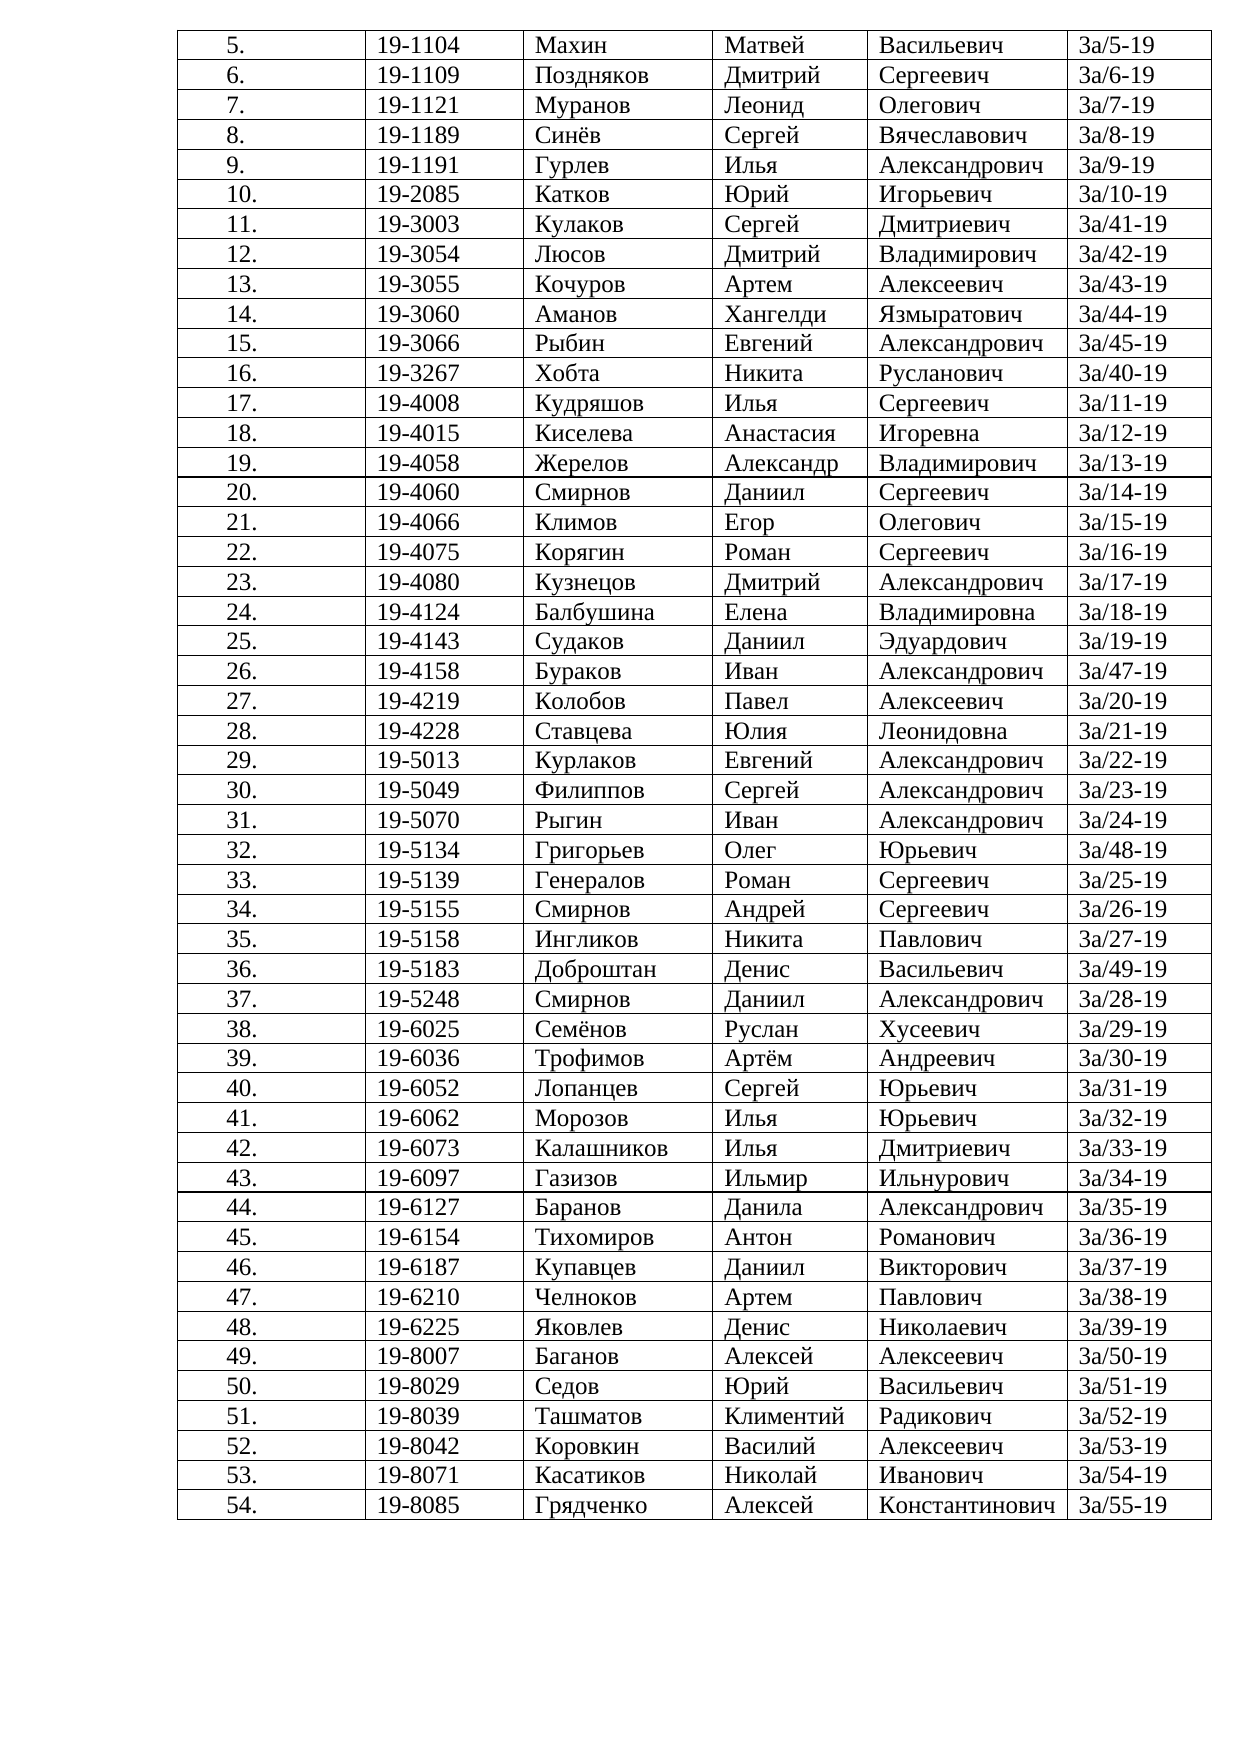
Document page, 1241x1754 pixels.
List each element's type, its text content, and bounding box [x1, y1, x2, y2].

table_cell 3а/29-19 [1068, 1014, 1211, 1042]
table_cell Александрович [868, 150, 1067, 178]
table_cell Иван [713, 805, 867, 834]
table_cell Константинович [868, 1490, 1067, 1519]
table_cell 19-4124 [366, 597, 523, 625]
table_cell Егор [713, 507, 867, 536]
table_cell 3а/36-19 [1068, 1222, 1211, 1251]
table_cell Радикович [868, 1401, 1067, 1430]
table_cell Артём [713, 1044, 867, 1072]
table_cell 19-4143 [366, 626, 523, 655]
table_cell 19-6036 [366, 1044, 523, 1072]
table_cell Илья [713, 150, 867, 178]
table_cell Ильнурович [868, 1163, 1067, 1191]
table_cell Киселева [524, 418, 712, 447]
table_cell Бураков [524, 656, 712, 685]
table_cell [178, 567, 365, 596]
table_cell Иван [713, 656, 867, 685]
table_cell [178, 1282, 365, 1311]
table_cell [178, 388, 365, 417]
table_cell 3а/43-19 [1068, 269, 1211, 298]
table_cell [178, 597, 365, 625]
table_cell Артем [713, 1282, 867, 1311]
table_cell 3а/7-19 [1068, 90, 1211, 119]
table_cell [178, 180, 365, 208]
table_cell Балбушина [524, 597, 712, 625]
table_cell Игоревна [868, 418, 1067, 447]
table_cell 3а/17-19 [1068, 567, 1211, 596]
table_cell Сергеевич [868, 388, 1067, 417]
table_cell Алексей [713, 1490, 867, 1519]
table_cell 19-8039 [366, 1401, 523, 1430]
table_cell Баранов [524, 1193, 712, 1221]
table_cell Александрович [868, 656, 1067, 685]
table_cell Челноков [524, 1282, 712, 1311]
table_cell Дмитрий [713, 239, 867, 268]
table_cell Дмитриевич [868, 209, 1067, 238]
table_cell Евгений [713, 329, 867, 357]
table_cell [178, 984, 365, 1013]
table_cell Никита [713, 924, 867, 953]
table_cell Смирнов [524, 478, 712, 506]
table_cell Владимирович [868, 448, 1067, 476]
table_cell Корягин [524, 537, 712, 566]
table_cell [178, 507, 365, 536]
table_cell [178, 1073, 365, 1102]
table_cell Сергеевич [868, 537, 1067, 566]
table_cell 3а/48-19 [1068, 835, 1211, 864]
table_cell Артем [713, 269, 867, 298]
table_cell 19-4058 [366, 448, 523, 476]
table_cell 3а/15-19 [1068, 507, 1211, 536]
table_cell Алексеевич [868, 1341, 1067, 1370]
table_cell 3а/32-19 [1068, 1103, 1211, 1132]
table_cell [178, 895, 365, 923]
table_cell 3а/39-19 [1068, 1312, 1211, 1340]
table_cell [178, 1252, 365, 1281]
table_cell 3а/45-19 [1068, 329, 1211, 357]
table_cell [178, 31, 365, 59]
table_cell Васильевич [868, 31, 1067, 59]
table_cell Тихомиров [524, 1222, 712, 1251]
table_cell Жерелов [524, 448, 712, 476]
table_cell [178, 120, 365, 149]
table_cell Язмыратович [868, 299, 1067, 327]
table_cell Леонид [713, 90, 867, 119]
table_cell Ставцева [524, 716, 712, 744]
table_cell [178, 448, 365, 476]
table_cell Русланович [868, 358, 1067, 387]
table_cell Судаков [524, 626, 712, 655]
table_cell 3а/35-19 [1068, 1193, 1211, 1221]
table_cell Хангелди [713, 299, 867, 327]
table_cell 3а/52-19 [1068, 1401, 1211, 1430]
table_cell Дмитриевич [868, 1133, 1067, 1162]
table_cell Хобта [524, 358, 712, 387]
table_cell Дмитрий [713, 60, 867, 89]
table_cell 19-6187 [366, 1252, 523, 1281]
table_cell Леонидовна [868, 716, 1067, 744]
table_cell [178, 358, 365, 387]
table_cell [178, 299, 365, 327]
table_cell [178, 150, 365, 178]
table_cell Касатиков [524, 1461, 712, 1489]
table_cell 3а/18-19 [1068, 597, 1211, 625]
table_cell 19-6073 [366, 1133, 523, 1162]
table_cell Гурлев [524, 150, 712, 178]
table_cell [178, 1490, 365, 1519]
table_cell Николай [713, 1461, 867, 1489]
table_cell Павлович [868, 1282, 1067, 1311]
table_cell 19-4228 [366, 716, 523, 744]
table_cell Юрьевич [868, 1103, 1067, 1132]
table_cell [178, 1312, 365, 1340]
table_cell 3а/49-19 [1068, 954, 1211, 983]
table_cell Игорьевич [868, 180, 1067, 208]
table_cell Газизов [524, 1163, 712, 1191]
table_cell [178, 1014, 365, 1042]
table_cell Никита [713, 358, 867, 387]
table_cell Генералов [524, 865, 712, 893]
table_cell 19-6062 [366, 1103, 523, 1132]
table_cell Роман [713, 865, 867, 893]
table_cell Григорьев [524, 835, 712, 864]
table_cell [178, 805, 365, 834]
table_cell [178, 924, 365, 953]
table_cell Семёнов [524, 1014, 712, 1042]
table_cell 3а/50-19 [1068, 1341, 1211, 1370]
table_cell 19-6052 [366, 1073, 523, 1102]
table_cell Сергей [713, 120, 867, 149]
table_cell 3а/54-19 [1068, 1461, 1211, 1489]
table_cell [178, 60, 365, 89]
table_cell Елена [713, 597, 867, 625]
table_cell 19-4066 [366, 507, 523, 536]
table_cell Махин [524, 31, 712, 59]
table_cell 3а/30-19 [1068, 1044, 1211, 1072]
table_cell Калашников [524, 1133, 712, 1162]
table_cell Юлия [713, 716, 867, 744]
table_cell [178, 626, 365, 655]
table_cell [178, 1341, 365, 1370]
table_cell Эдуардович [868, 626, 1067, 655]
table_cell Доброштан [524, 954, 712, 983]
table_cell [178, 209, 365, 238]
table_cell Алексей [713, 1341, 867, 1370]
table_cell Денис [713, 954, 867, 983]
table_cell 19-4060 [366, 478, 523, 506]
table_cell 3а/37-19 [1068, 1252, 1211, 1281]
table_cell 3а/12-19 [1068, 418, 1211, 447]
table_cell 3а/26-19 [1068, 895, 1211, 923]
table_cell 19-3267 [366, 358, 523, 387]
table_cell Васильевич [868, 954, 1067, 983]
table_cell Даниил [713, 478, 867, 506]
table_cell Васильевич [868, 1371, 1067, 1400]
table_cell Анастасия [713, 418, 867, 447]
table_cell 19-4219 [366, 686, 523, 715]
table_cell [178, 1163, 365, 1191]
table_cell [178, 1222, 365, 1251]
table_cell Баганов [524, 1341, 712, 1370]
table_cell 19-6025 [366, 1014, 523, 1042]
table_cell 3а/20-19 [1068, 686, 1211, 715]
table_cell [178, 1044, 365, 1072]
table_cell Лопанцев [524, 1073, 712, 1102]
table_cell Рыбин [524, 329, 712, 357]
table_cell Сергеевич [868, 895, 1067, 923]
table_cell Александрович [868, 984, 1067, 1013]
table_cell [178, 1461, 365, 1489]
table_cell Сергеевич [868, 478, 1067, 506]
table_cell 3а/51-19 [1068, 1371, 1211, 1400]
table_cell Данила [713, 1193, 867, 1221]
table_cell 19-4008 [366, 388, 523, 417]
table_cell Олегович [868, 90, 1067, 119]
table_cell Илья [713, 1103, 867, 1132]
table_cell Аманов [524, 299, 712, 327]
table_cell 19-5049 [366, 775, 523, 804]
table_cell Олегович [868, 507, 1067, 536]
table_cell Сергеевич [868, 865, 1067, 893]
table_cell Седов [524, 1371, 712, 1400]
table_cell 19-6210 [366, 1282, 523, 1311]
table_cell 19-5134 [366, 835, 523, 864]
table_cell 3а/11-19 [1068, 388, 1211, 417]
table_cell 19-6097 [366, 1163, 523, 1191]
table_cell Муранов [524, 90, 712, 119]
table_cell [178, 1401, 365, 1430]
table_cell 3а/41-19 [1068, 209, 1211, 238]
table_cell 3а/19-19 [1068, 626, 1211, 655]
table_cell [178, 1431, 365, 1459]
table_cell [178, 1133, 365, 1162]
table_cell 19-1109 [366, 60, 523, 89]
table_cell 3а/25-19 [1068, 865, 1211, 893]
table_cell 3а/27-19 [1068, 924, 1211, 953]
table_cell Кузнецов [524, 567, 712, 596]
table_cell [178, 865, 365, 893]
table_cell 3а/6-19 [1068, 60, 1211, 89]
table_cell [178, 269, 365, 298]
table_cell 19-2085 [366, 180, 523, 208]
table_cell 3а/47-19 [1068, 656, 1211, 685]
table_cell 19-3054 [366, 239, 523, 268]
table_cell Александрович [868, 805, 1067, 834]
table_cell 19-4158 [366, 656, 523, 685]
table_cell 3а/34-19 [1068, 1163, 1211, 1191]
table_cell Катков [524, 180, 712, 208]
table_cell Иванович [868, 1461, 1067, 1489]
table_cell Андрей [713, 895, 867, 923]
table_cell 19-8007 [366, 1341, 523, 1370]
table_cell Смирнов [524, 895, 712, 923]
table_cell [178, 1371, 365, 1400]
table_cell Юрий [713, 1371, 867, 1400]
table_cell Поздняков [524, 60, 712, 89]
table_cell Андреевич [868, 1044, 1067, 1072]
table_cell Илья [713, 1133, 867, 1162]
table_cell 3а/40-19 [1068, 358, 1211, 387]
table_cell 19-5158 [366, 924, 523, 953]
table_cell 19-3055 [366, 269, 523, 298]
table_cell 19-8042 [366, 1431, 523, 1459]
table_cell 3а/42-19 [1068, 239, 1211, 268]
table_cell 19-8071 [366, 1461, 523, 1489]
table_cell Алексеевич [868, 1431, 1067, 1459]
table_cell [178, 746, 365, 774]
table_cell Владимирович [868, 239, 1067, 268]
table_cell 3а/23-19 [1068, 775, 1211, 804]
table_cell 19-4015 [366, 418, 523, 447]
table_cell 3а/33-19 [1068, 1133, 1211, 1162]
table_cell Даниил [713, 626, 867, 655]
table_cell Ингликов [524, 924, 712, 953]
table_cell [178, 775, 365, 804]
table_cell Купавцев [524, 1252, 712, 1281]
table_cell 19-8029 [366, 1371, 523, 1400]
table_cell 19-6127 [366, 1193, 523, 1221]
table_cell 19-1104 [366, 31, 523, 59]
table_cell Филиппов [524, 775, 712, 804]
table_cell 3а/22-19 [1068, 746, 1211, 774]
table_cell [178, 716, 365, 744]
table_cell Дмитрий [713, 567, 867, 596]
table_cell Сергей [713, 775, 867, 804]
table_cell Александрович [868, 746, 1067, 774]
table_cell Матвей [713, 31, 867, 59]
table_cell 19-6225 [366, 1312, 523, 1340]
table_cell 3а/13-19 [1068, 448, 1211, 476]
table_cell Евгений [713, 746, 867, 774]
table_cell 3а/8-19 [1068, 120, 1211, 149]
table_cell Павел [713, 686, 867, 715]
table_cell Колобов [524, 686, 712, 715]
table_cell [178, 478, 365, 506]
table_cell Владимировна [868, 597, 1067, 625]
table_cell 19-8085 [366, 1490, 523, 1519]
table_cell 19-4080 [366, 567, 523, 596]
table_cell Коровкин [524, 1431, 712, 1459]
table_cell Александрович [868, 775, 1067, 804]
table_cell 3а/38-19 [1068, 1282, 1211, 1311]
table_cell Кочуров [524, 269, 712, 298]
table_cell 19-4075 [366, 537, 523, 566]
table_cell Денис [713, 1312, 867, 1340]
table_cell 3а/28-19 [1068, 984, 1211, 1013]
table_cell [178, 686, 365, 715]
table_cell 3а/53-19 [1068, 1431, 1211, 1459]
table_cell Юрий [713, 180, 867, 208]
table_cell 19-5139 [366, 865, 523, 893]
table_cell Климов [524, 507, 712, 536]
table_cell 3а/16-19 [1068, 537, 1211, 566]
table_cell 19-5248 [366, 984, 523, 1013]
table_cell 19-5070 [366, 805, 523, 834]
table_cell Сергеевич [868, 60, 1067, 89]
table_cell Сергей [713, 209, 867, 238]
table_cell Николаевич [868, 1312, 1067, 1340]
table_cell 3а/24-19 [1068, 805, 1211, 834]
table_cell Павлович [868, 924, 1067, 953]
table_cell 3а/14-19 [1068, 478, 1211, 506]
table_cell Юрьевич [868, 1073, 1067, 1102]
table_cell 19-6154 [366, 1222, 523, 1251]
table_cell Курлаков [524, 746, 712, 774]
table_cell Юрьевич [868, 835, 1067, 864]
table_cell 3а/5-19 [1068, 31, 1211, 59]
table_cell 19-3060 [366, 299, 523, 327]
table_cell 3а/31-19 [1068, 1073, 1211, 1102]
table_cell [178, 418, 365, 447]
table_cell 3а/9-19 [1068, 150, 1211, 178]
table_cell [178, 954, 365, 983]
table_cell Александр [713, 448, 867, 476]
table_cell Даниил [713, 1252, 867, 1281]
table_cell Трофимов [524, 1044, 712, 1072]
table_cell [178, 239, 365, 268]
table_cell [178, 1193, 365, 1221]
table_cell Антон [713, 1222, 867, 1251]
table_cell Яковлев [524, 1312, 712, 1340]
table_cell Александрович [868, 1193, 1067, 1221]
table_cell 19-1189 [366, 120, 523, 149]
table_cell 19-5183 [366, 954, 523, 983]
table_cell 3а/10-19 [1068, 180, 1211, 208]
table_cell Сергей [713, 1073, 867, 1102]
table_cell Роман [713, 537, 867, 566]
table_cell [178, 835, 365, 864]
table_cell [178, 537, 365, 566]
table_cell 19-5155 [366, 895, 523, 923]
table_cell 19-1121 [366, 90, 523, 119]
table_cell [178, 329, 365, 357]
table_cell Александрович [868, 567, 1067, 596]
table_cell [178, 90, 365, 119]
table_cell Ташматов [524, 1401, 712, 1430]
table_cell 19-5013 [366, 746, 523, 774]
table_cell Алексеевич [868, 269, 1067, 298]
table_cell Хусеевич [868, 1014, 1067, 1042]
table_cell Кулаков [524, 209, 712, 238]
table_cell Грядченко [524, 1490, 712, 1519]
table_cell Романович [868, 1222, 1067, 1251]
table_cell 19-3003 [366, 209, 523, 238]
table_cell Ильмир [713, 1163, 867, 1191]
table_cell Руслан [713, 1014, 867, 1042]
table_cell Василий [713, 1431, 867, 1459]
table_cell Кудряшов [524, 388, 712, 417]
table_cell 19-1191 [366, 150, 523, 178]
table_cell 3а/21-19 [1068, 716, 1211, 744]
table_cell Викторович [868, 1252, 1067, 1281]
table_cell Даниил [713, 984, 867, 1013]
table_cell [178, 656, 365, 685]
table_cell 3а/55-19 [1068, 1490, 1211, 1519]
table_cell Алексеевич [868, 686, 1067, 715]
table_cell Люсов [524, 239, 712, 268]
table_cell 19-3066 [366, 329, 523, 357]
table_cell Климентий [713, 1401, 867, 1430]
table_cell Олег [713, 835, 867, 864]
table_cell Рыгин [524, 805, 712, 834]
table_cell Смирнов [524, 984, 712, 1013]
table_cell Вячеславович [868, 120, 1067, 149]
table_cell 3а/44-19 [1068, 299, 1211, 327]
table_cell Синёв [524, 120, 712, 149]
table_cell Илья [713, 388, 867, 417]
table_cell Морозов [524, 1103, 712, 1132]
table_cell Александрович [868, 329, 1067, 357]
table_cell [178, 1103, 365, 1132]
